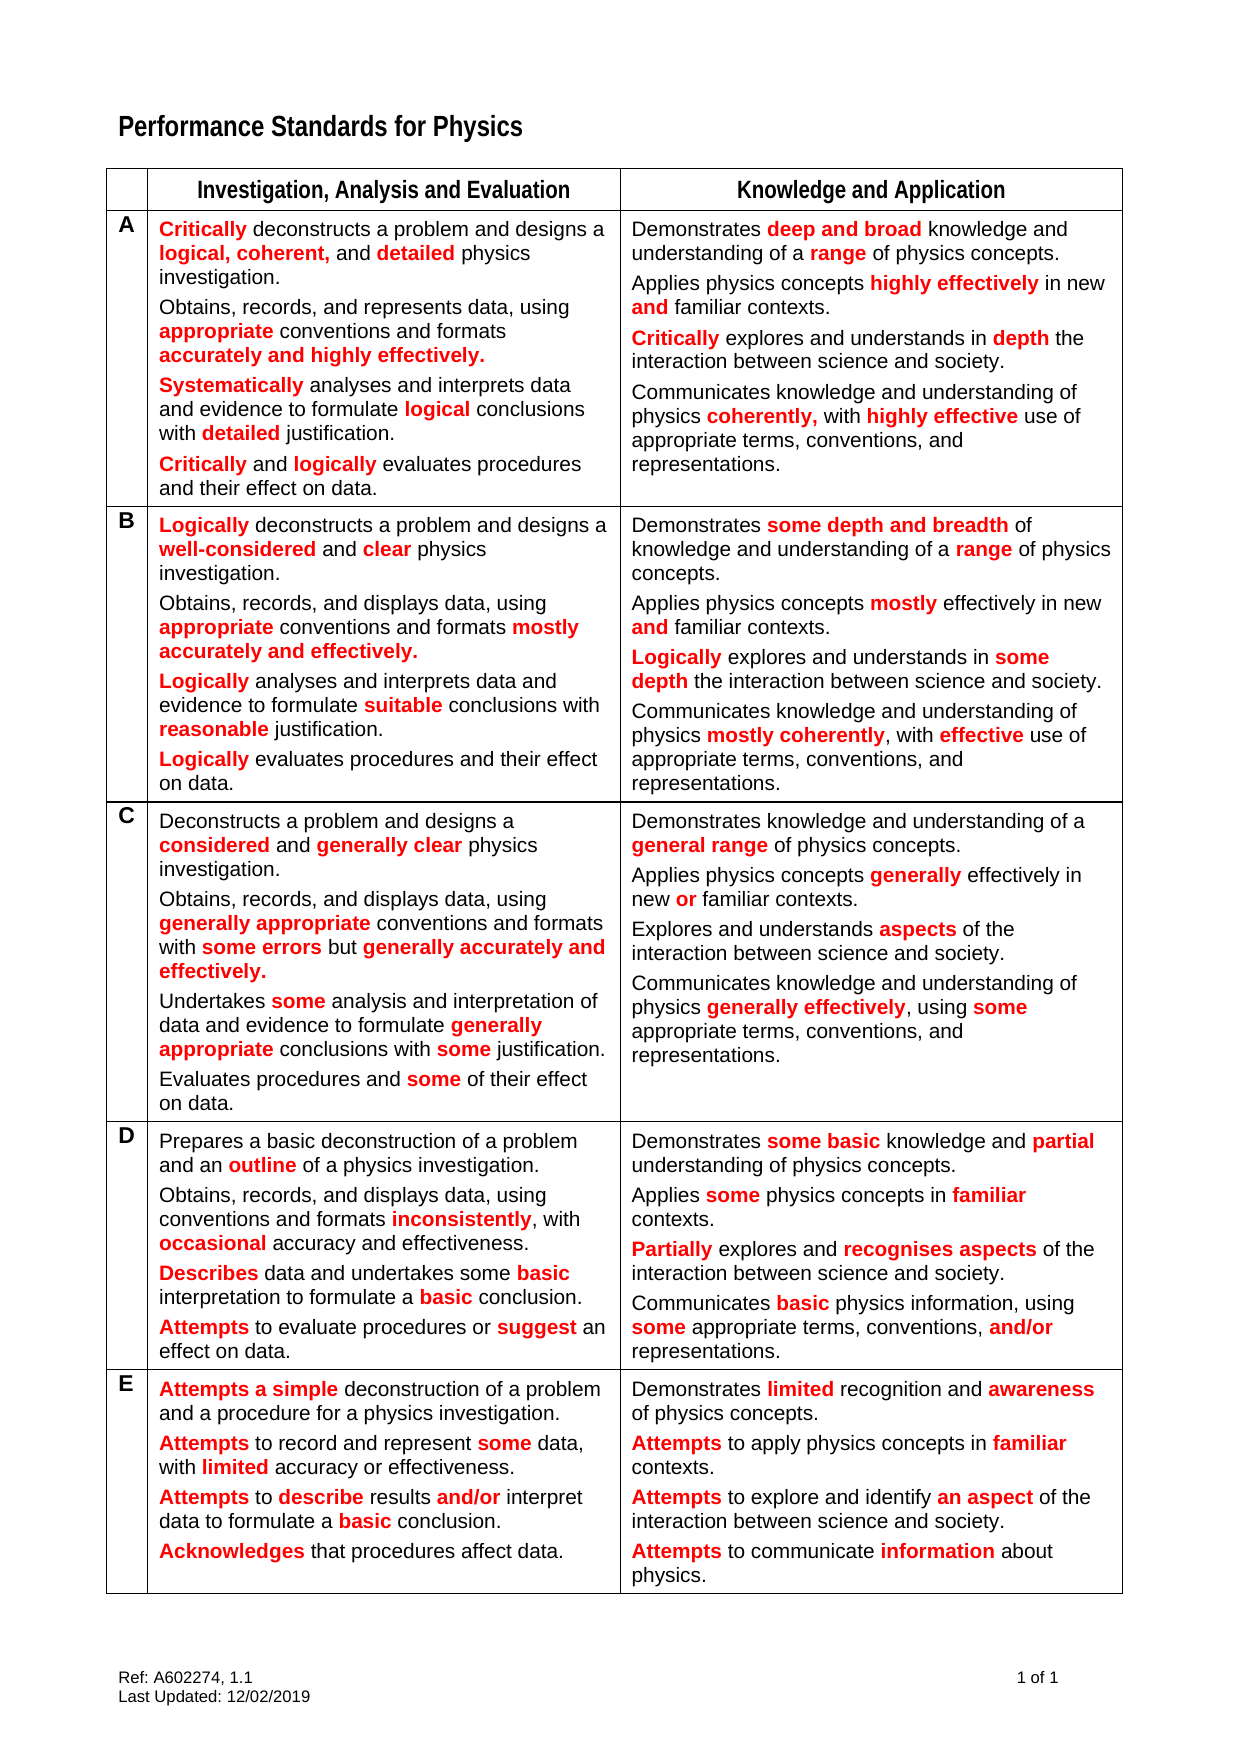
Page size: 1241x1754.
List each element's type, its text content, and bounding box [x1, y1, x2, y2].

table_header [107, 169, 147, 210]
table_cell D [107, 1122, 147, 1369]
table_cell Demonstrates some depth and breadth of knowledge and understanding of a range of physics concepts. Applies physics concepts mostly effectively in new and familiar contexts. Logically explores and understands in some depth the interaction between science and society. Communicates knowledge and understanding of physics mostly coherently, with effective use of appropriate terms, conventions, and representations. [621, 507, 1122, 801]
table_cell Demonstrates knowledge and understanding of a general range of physics concepts. Applies physics concepts generally effectively in new or familiar contexts. Explores and understands aspects of the interaction between science and society. Communicates knowledge and understanding of physics generally effectively, using some appropriate terms, conventions, and representations. [621, 803, 1122, 1121]
text Performance Standards for Physics [118, 109, 1122, 142]
table_cell Demonstrates deep and broad knowledge and understanding of a range of physics concepts. Applies physics concepts highly effectively in new and familiar contexts. Critically explores and understands in depth the interaction between science and society. Communicates knowledge and understanding of physics coherently, with highly effective use of appropriate terms, conventions, and representations. [621, 211, 1122, 506]
table_cell Attempts a simple deconstruction of a problem and a procedure for a physics investigation. Attempts to record and represent some data, with limited accuracy or effectiveness. Attempts to describe results and/or interpret data to formulate a basic conclusion. Acknowledges that procedures affect data. [148, 1370, 620, 1593]
table_cell C [107, 803, 147, 1121]
table_cell Deconstructs a problem and designs a considered and generally clear physics investigation. Obtains, records, and displays data, using generally appropriate conventions and formats with some errors but generally accurately and effectively. Undertakes some analysis and interpretation of data and evidence to formulate generally appropriate conclusions with some justification. Evaluates procedures and some of their effect on data. [148, 803, 620, 1121]
table_cell Critically deconstructs a problem and designs a logical, coherent, and detailed physics investigation. Obtains, records, and represents data, using appropriate conventions and formats accurately and highly effectively. Systematically analyses and interprets data and evidence to formulate logical conclusions with detailed justification. Critically and logically evaluates procedures and their effect on data. [148, 211, 620, 506]
table_cell E [107, 1370, 147, 1593]
table_cell Logically deconstructs a problem and designs a well-considered and clear physics investigation. Obtains, records, and displays data, using appropriate conventions and formats mostly accurately and effectively. Logically analyses and interprets data and evidence to formulate suitable conclusions with reasonable justification. Logically evaluates procedures and their effect on data. [148, 507, 620, 801]
table_cell B [107, 507, 147, 801]
table_header Investigation, Analysis and Evaluation [148, 169, 620, 210]
table_header Knowledge and Application [621, 169, 1122, 210]
table_cell Demonstrates limited recognition and awareness of physics concepts. Attempts to apply physics concepts in familiar contexts. Attempts to explore and identify an aspect of the interaction between science and society. Attempts to communicate information about physics. [621, 1370, 1122, 1593]
table_cell Demonstrates some basic knowledge and partial understanding of physics concepts. Applies some physics concepts in familiar contexts. Partially explores and recognises aspects of the interaction between science and society. Communicates basic physics information, using some appropriate terms, conventions, and/or representations. [621, 1122, 1122, 1369]
table_cell Prepares a basic deconstruction of a problem and an outline of a physics investigation. Obtains, records, and displays data, using conventions and formats inconsistently, with occasional accuracy and effectiveness. Describes data and undertakes some basic interpretation to formulate a basic conclusion. Attempts to evaluate procedures or suggest an effect on data. [148, 1122, 620, 1369]
table_cell A [107, 211, 147, 506]
